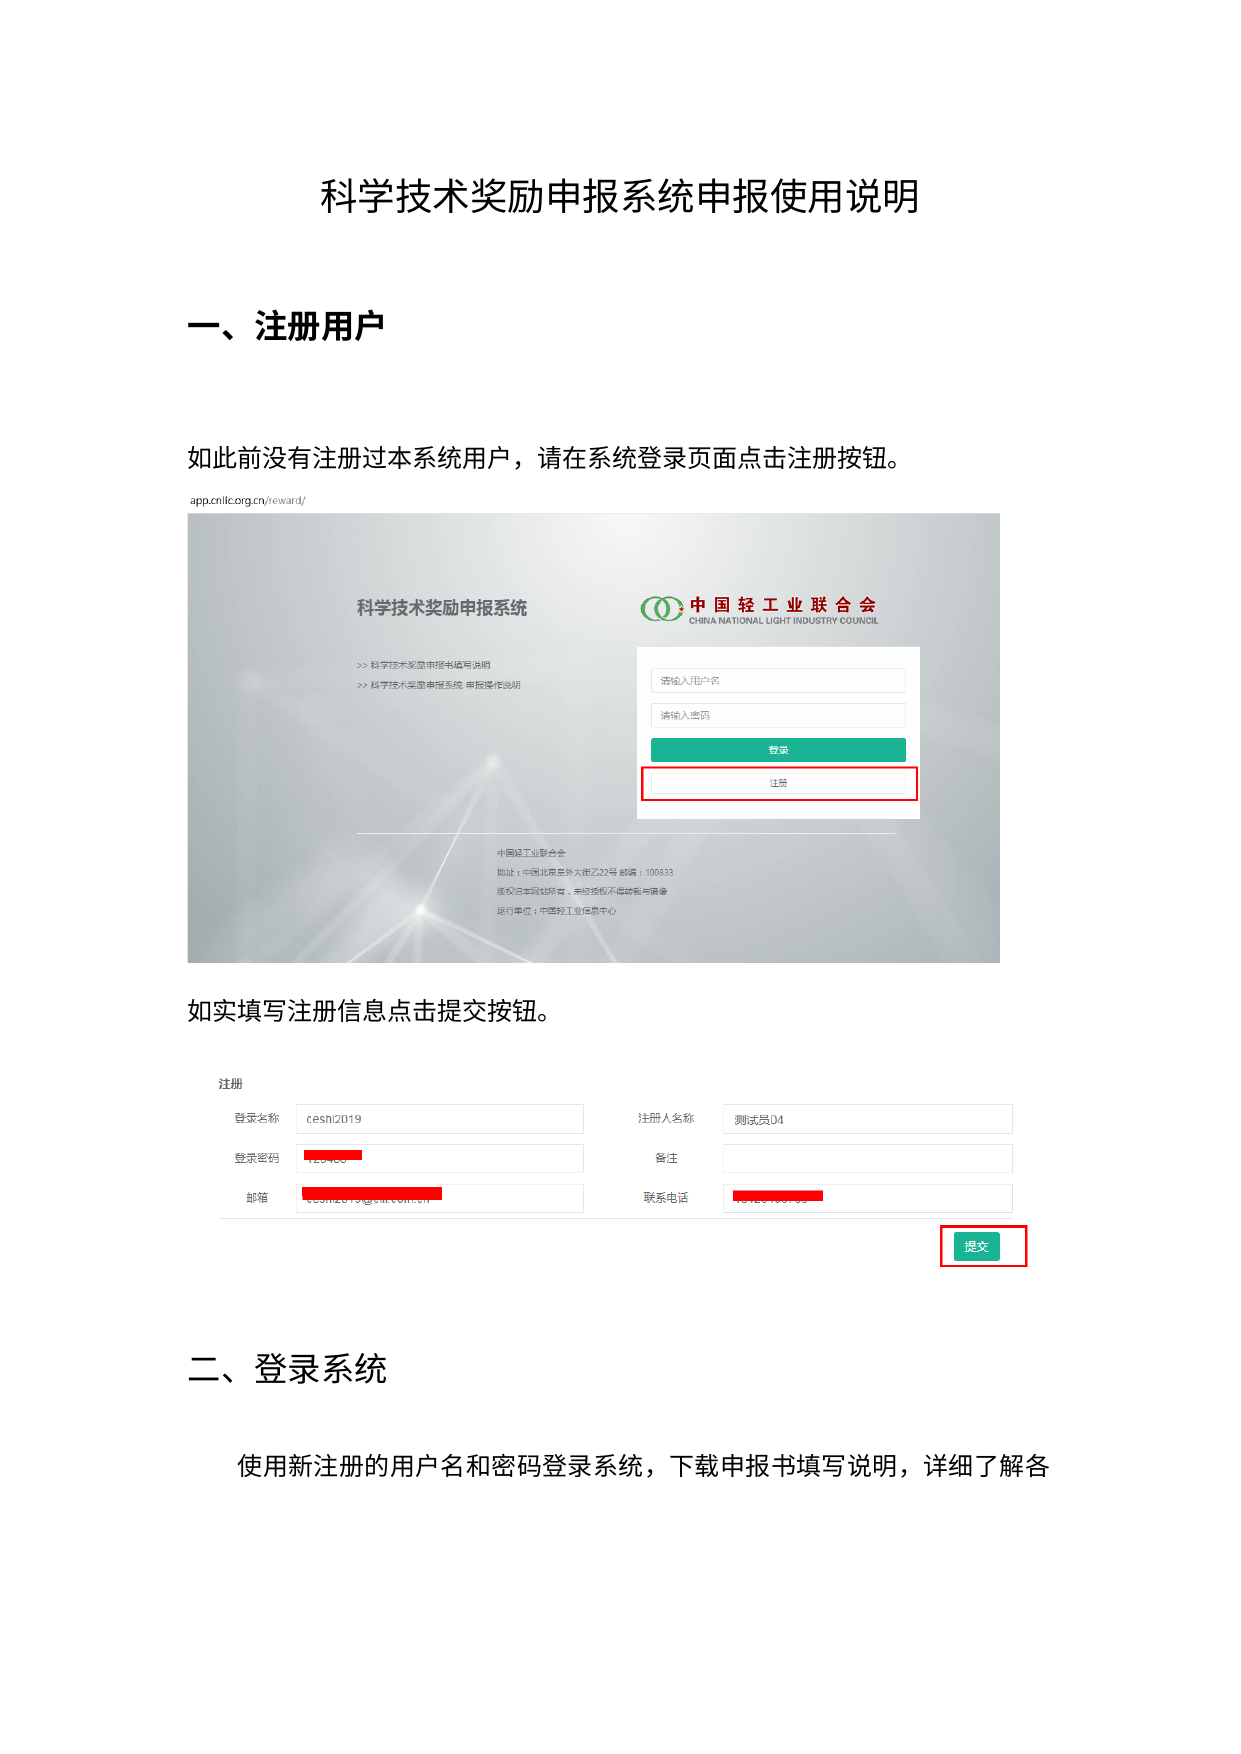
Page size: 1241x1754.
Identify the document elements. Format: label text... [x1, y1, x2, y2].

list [187, 1432, 1053, 1497]
list 如此前没有注册过本系统用户，请在系统登录页面点击注册按钮。 [187, 424, 1053, 489]
text 科学技术奖励申报系统申报使用说明 [187, 162, 1053, 227]
picture [187, 1042, 1052, 1328]
subtitle 一、注册用户 [187, 292, 1053, 357]
picture [187, 489, 1000, 963]
list 如实填写注册信息点击提交按钮。 [187, 977, 1053, 1042]
